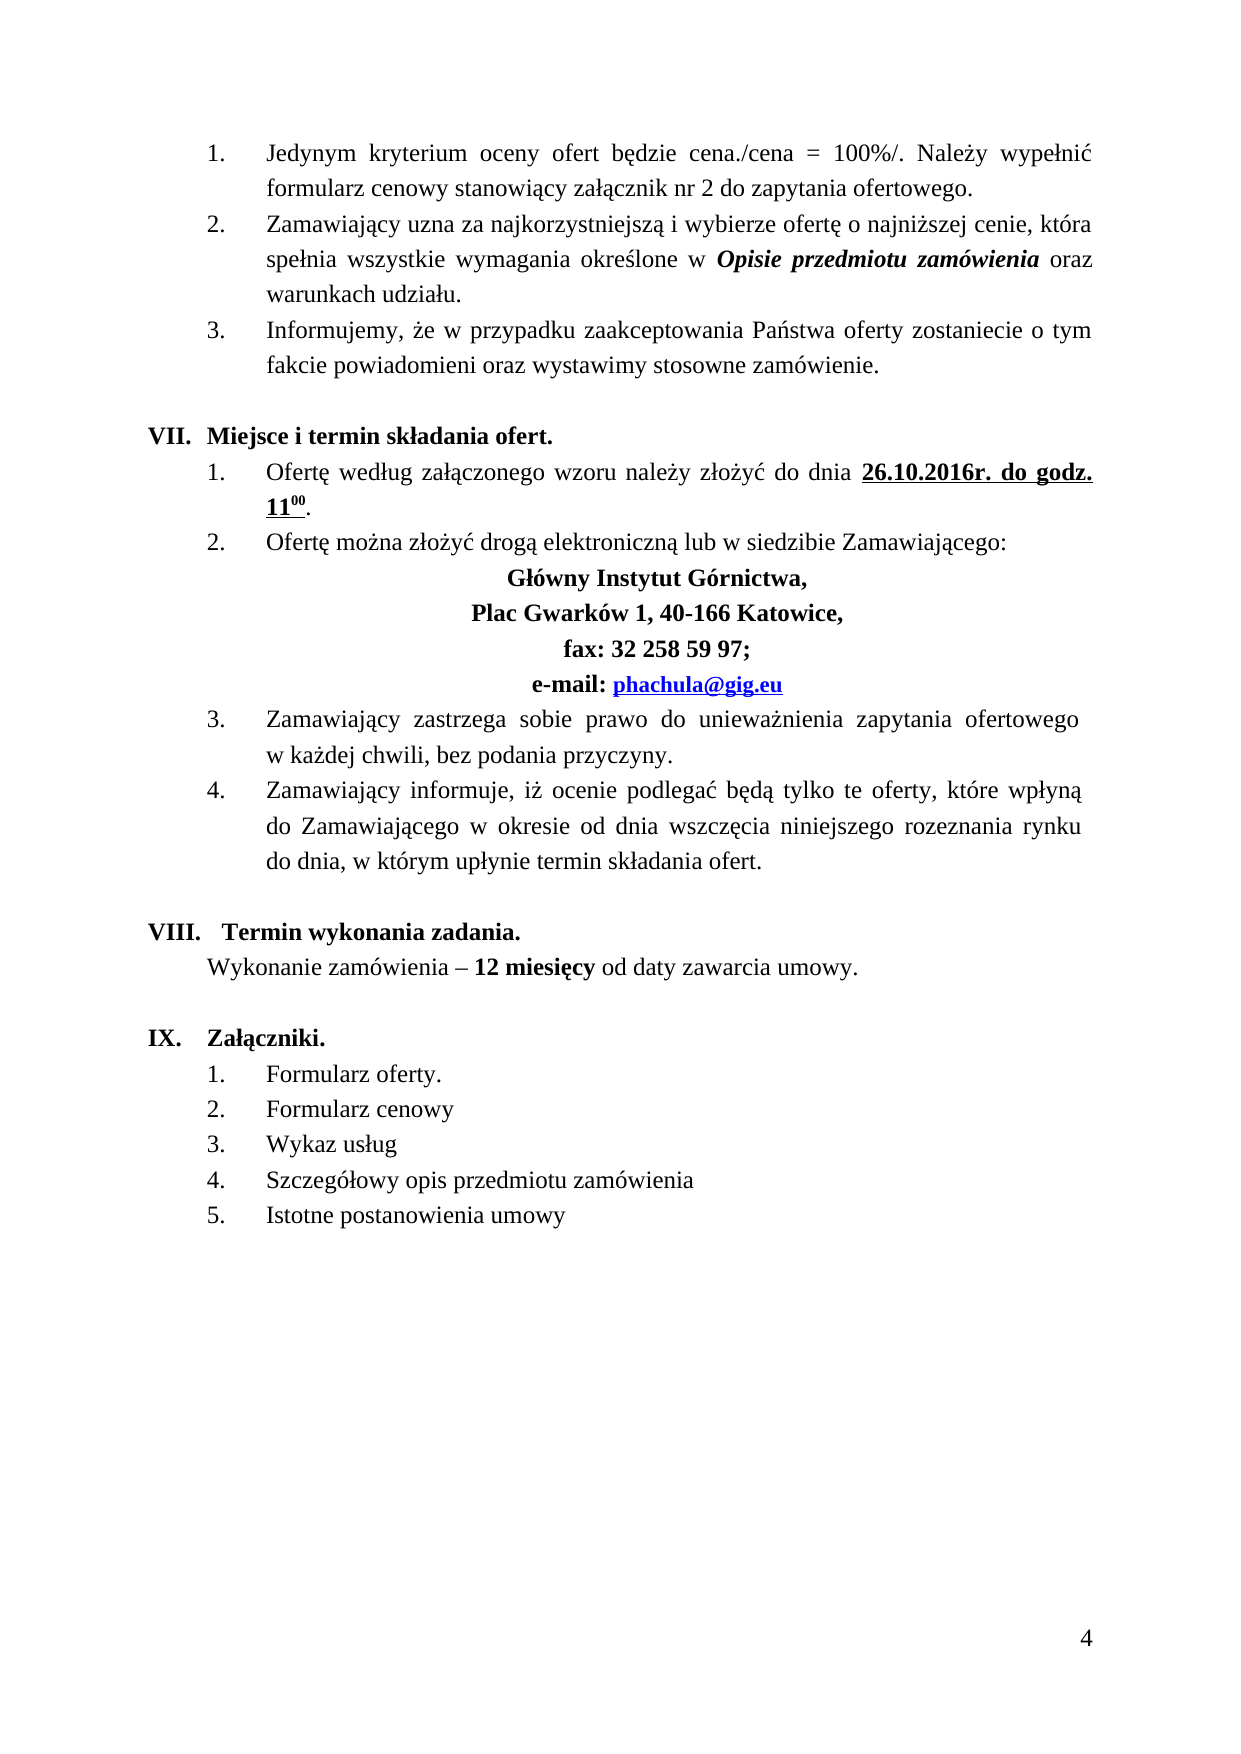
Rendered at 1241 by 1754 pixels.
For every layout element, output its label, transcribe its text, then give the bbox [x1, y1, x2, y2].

list Wykonanie zamówienia – 12 miesięcy od daty zawarcia umowy. [207, 947, 1093, 983]
list Informujemy, że w przypadku zaakceptowania Państwa oferty zostaniecie o tym fakcie powiadomieni oraz wystawimy stosowne zamówienie. [207, 310, 1093, 381]
list Ofertę można złożyć drogą elektroniczną lub w siedzibie Zamawiającego: [207, 522, 1093, 558]
list VIII. Termin wykonania zadania. [148, 912, 1093, 947]
list Jedynym kryterium oceny ofert będzie cena./cena = 100%/. Należy wypełnić formularz cenowy stanowiący załącznik nr 2 do zapytania ofertowego. [207, 133, 1093, 204]
list IX. Załączniki. [148, 1018, 1093, 1054]
list 4. Szczegółowy opis przedmiotu zamówienia [207, 1160, 1093, 1195]
list fax: 32 258 59 97; [221, 629, 1093, 664]
list VII. Miejsce i termin składania ofert. [148, 416, 1093, 452]
list 5. Istotne postanowienia umowy [207, 1195, 1093, 1231]
list Zamawiający uzna za najkorzystniejszą i wybierze ofertę o najniższej cenie, która spełnia wszystkie wymagania określone w Opisie przedmiotu zamówienia oraz warunkach udziału. [207, 204, 1093, 310]
list Zamawiający zastrzega sobie prawo do unieważnienia zapytania ofertowego w każdej chwili, bez podania przyczyny. [207, 699, 1093, 770]
list 3. Wykaz usług [207, 1124, 1093, 1160]
list 2. Formularz cenowy [207, 1089, 1093, 1124]
list Ofertę według załączonego wzoru należy złożyć do dnia 26.10.2016r. do godz. 1100. [207, 452, 1093, 522]
list e-mail: phachula@gig.eu [221, 664, 1093, 699]
list Zamawiający informuje, iż ocenie podlegać będą tylko te oferty, które wpłyną do Zamawiającego w okresie od dnia wszczęcia niniejszego rozeznania rynku do dnia, w którym upłynie termin składania ofert. [207, 770, 1093, 877]
list Plac Gwarków 1, 40-166 Katowice, [221, 593, 1093, 629]
list Główny Instytut Górnictwa, [221, 558, 1093, 593]
list 1. Formularz oferty. [207, 1054, 1093, 1089]
